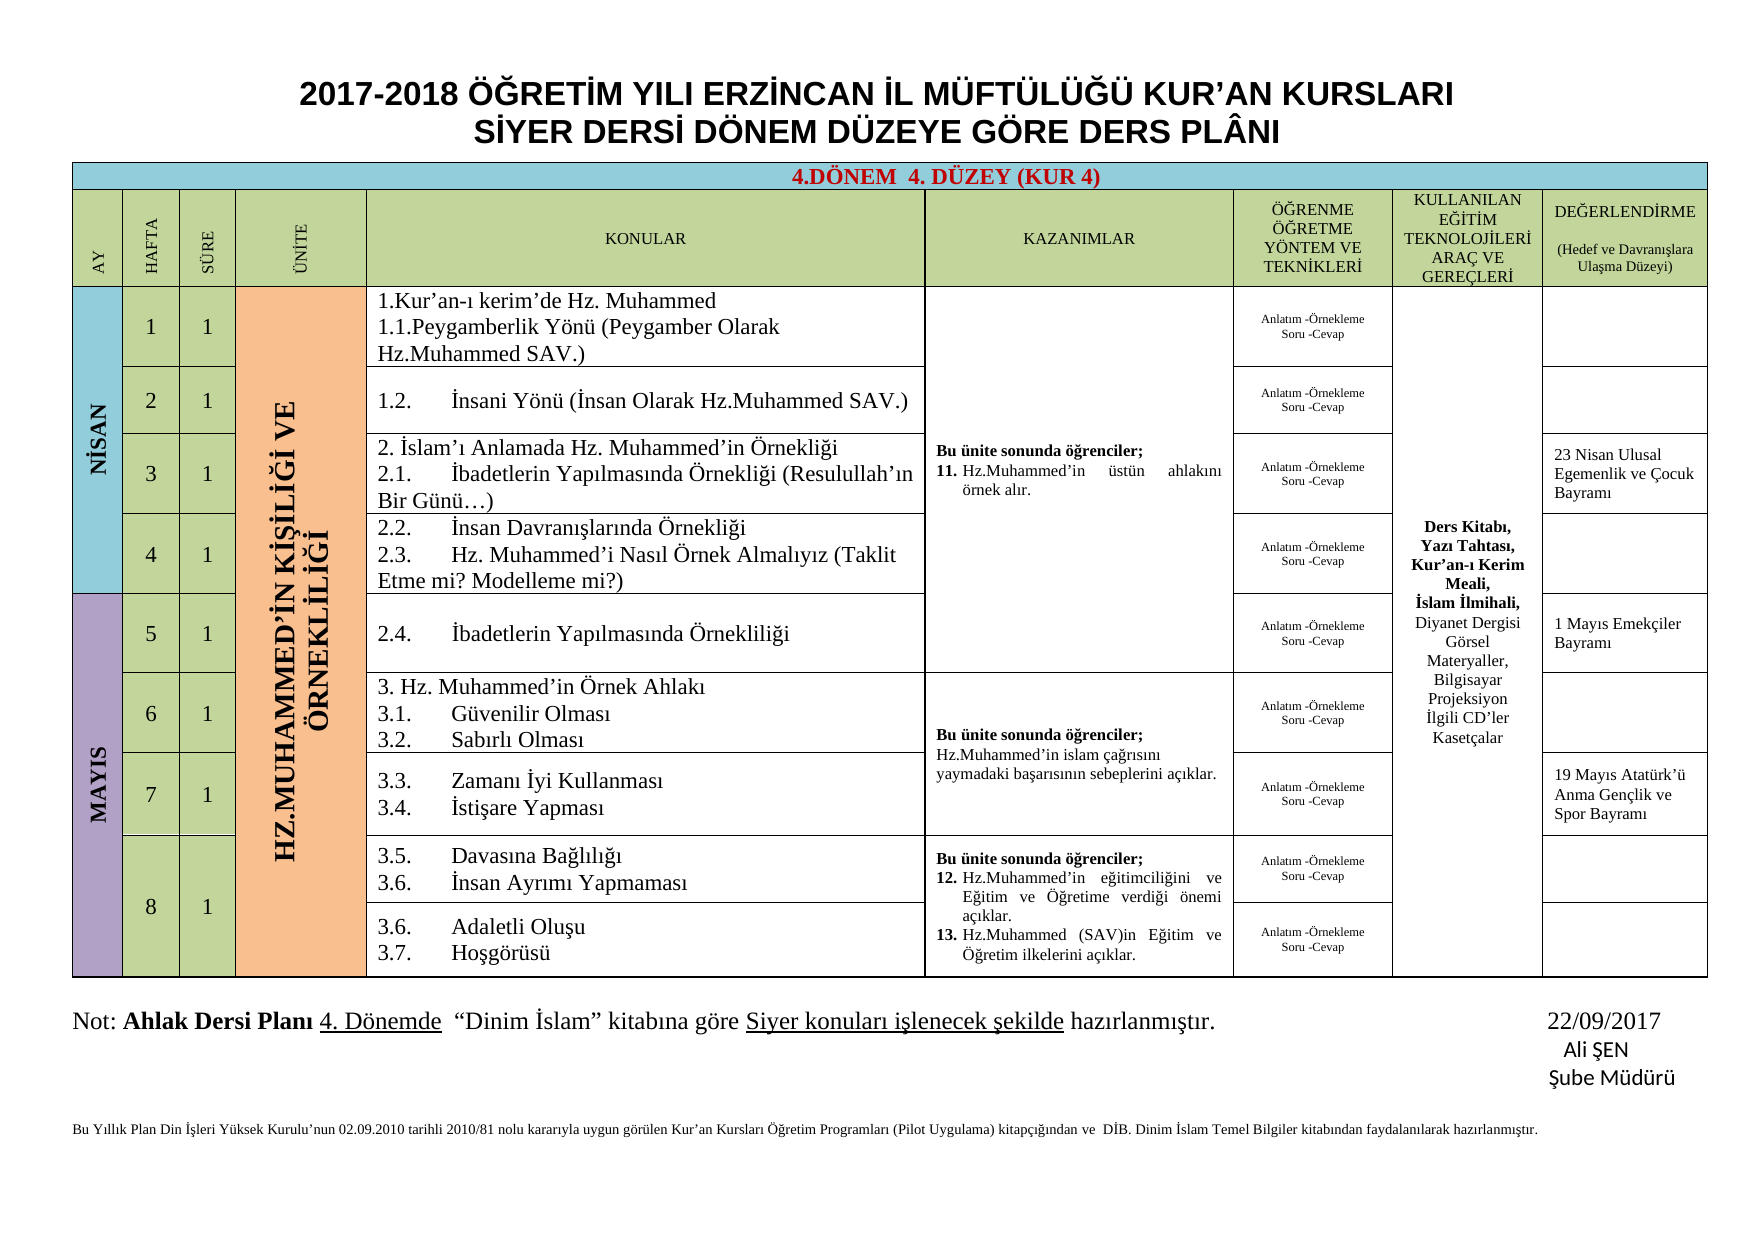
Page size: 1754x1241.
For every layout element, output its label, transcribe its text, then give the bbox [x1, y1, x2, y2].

table_cell KULLANILAN EĞİTİM TEKNOLOJİLERİ ARAÇ VE GEREÇLERİ [1393, 190, 1542, 286]
table_cell 23 Nisan Ulusal Egemenlik ve Çocuk Bayramı [1543, 434, 1707, 513]
text Not: Ahlak Dersi Planı 4. Dönemde “Dinim İslam” kitabına göre Siyer konuları işlenecek şekilde hazırlanmıştır. 22/09/2017 [72, 1006, 1682, 1035]
table_cell Anlatım -Örnekleme Soru -Cevap [1234, 753, 1392, 834]
table_cell ÖĞRENME ÖĞRETME YÖNTEM VE TEKNİKLERİ [1234, 190, 1392, 286]
table_cell [1543, 673, 1707, 752]
table_cell Bu ünite sonunda öğrenciler; Hz.Muhammed’in eğitimciliğini ve Eğitim ve Öğretime verdiği önemi açıklar. Hz.Muhammed (SAV)in Eğitim ve Öğretim ilkelerini açıklar. [926, 836, 1233, 976]
table_cell DEĞERLENDİRME (Hedef ve Davranışlara Ulaşma Düzeyi) [1543, 190, 1707, 286]
table_cell Anlatım -Örnekleme Soru -Cevap [1234, 903, 1392, 976]
table_cell 2.4. İbadetlerin Yapılmasında Örnekliliği [367, 594, 924, 672]
table_cell 7 [123, 753, 179, 834]
table_cell 1 [180, 594, 235, 672]
table_cell 2.2. İnsan Davranışlarında Örnekliği 2.3. Hz. Muhammed’i Nasıl Örnek Almalıyız (Taklit Etme mi? Modelleme mi?) [367, 514, 924, 593]
table_header 4.DÖNEM 4. DÜZEY (KUR 4) [73, 163, 1707, 189]
table_cell 1 Mayıs Emekçiler Bayramı [1543, 594, 1707, 672]
table_cell 3.6. Adaletli Oluşu 3.7. Hoşgörüsü [367, 903, 924, 976]
table_cell 1 [180, 287, 235, 366]
table_cell HAFTA [123, 190, 179, 286]
table_cell ÜNİTE [236, 190, 366, 286]
table_cell 1 [180, 434, 235, 513]
table_cell 3 [123, 434, 179, 513]
table_cell Anlatım -Örnekleme Soru -Cevap [1234, 594, 1392, 672]
table_cell [1543, 367, 1707, 433]
table_cell 5 [123, 594, 179, 672]
table_cell 1 [123, 287, 179, 366]
table_cell 6 [123, 673, 179, 752]
table_cell 8 [123, 836, 179, 976]
table_cell NİSAN [73, 287, 122, 593]
table_cell Ders Kitabı, Yazı Tahtası, Kur’an-ı Kerim Meali, İslam İlmihali, Diyanet Dergisi Görsel Materyaller, Bilgisayar Projeksiyon İlgili CD’ler Kasetçalar [1393, 287, 1542, 976]
text Şube Müdürü [72, 1063, 1682, 1091]
table_cell 3.5. Davasına Bağlılığı 3.6. İnsan Ayrımı Yapmaması [367, 836, 924, 902]
table_cell HZ.MUHAMMED’İN KİŞİLİĞİ VE ÖRNEKLİLİĞİ [236, 287, 366, 976]
table_cell SÜRE [180, 190, 235, 286]
table_cell 1 [180, 836, 235, 976]
table_cell [1543, 287, 1707, 366]
table_cell Anlatım -Örnekleme Soru -Cevap [1234, 514, 1392, 593]
table_cell 3.3. Zamanı İyi Kullanması 3.4. İstişare Yapması [367, 753, 924, 834]
table_cell Anlatım -Örnekleme Soru -Cevap [1234, 673, 1392, 752]
table_cell Anlatım -Örnekleme Soru -Cevap [1234, 836, 1392, 902]
table_cell 1 [180, 753, 235, 834]
table_cell 2. İslam’ı Anlamada Hz. Muhammed’in Örnekliği 2.1. İbadetlerin Yapılmasında Örnekliği (Resulullah’ın Bir Günü…) [367, 434, 924, 513]
table_cell [1543, 903, 1707, 976]
table_cell KAZANIMLAR [926, 190, 1233, 286]
table_cell MAYIS [73, 594, 122, 976]
table_cell Anlatım -Örnekleme Soru -Cevap [1234, 367, 1392, 433]
table_cell KONULAR [367, 190, 924, 286]
text Ali ŞEN [72, 1035, 1682, 1063]
table_cell 19 Mayıs Atatürk’ü Anma Gençlik ve Spor Bayramı [1543, 753, 1707, 834]
table_cell Bu ünite sonunda öğrenciler; Hz.Muhammed’in islam çağrısını yaymadaki başarısının sebeplerini açıklar. [926, 673, 1233, 834]
table_cell 1 [180, 514, 235, 593]
table_cell Bu ünite sonunda öğrenciler; Hz.Muhammed’in üstün ahlakını örnek alır. [926, 287, 1233, 672]
table_cell 3. Hz. Muhammed’in Örnek Ahlakı 3.1. Güvenilir Olması 3.2. Sabırlı Olması [367, 673, 924, 752]
table_cell 1 [180, 673, 235, 752]
table_cell [1543, 836, 1707, 902]
table_cell 1.Kur’an-ı kerim’de Hz. Muhammed 1.1.Peygamberlik Yönü (Peygamber Olarak Hz.Muhammed SAV.) [367, 287, 924, 366]
table_cell 2 [123, 367, 179, 433]
table_cell Anlatım -Örnekleme Soru -Cevap [1234, 287, 1392, 366]
table_cell AY [73, 190, 122, 286]
table_cell 4 [123, 514, 179, 593]
table_cell 1.2. İnsani Yönü (İnsan Olarak Hz.Muhammed SAV.) [367, 367, 924, 433]
table_cell Anlatım -Örnekleme Soru -Cevap [1234, 434, 1392, 513]
table_cell [1543, 514, 1707, 593]
table_cell 1 [180, 367, 235, 433]
